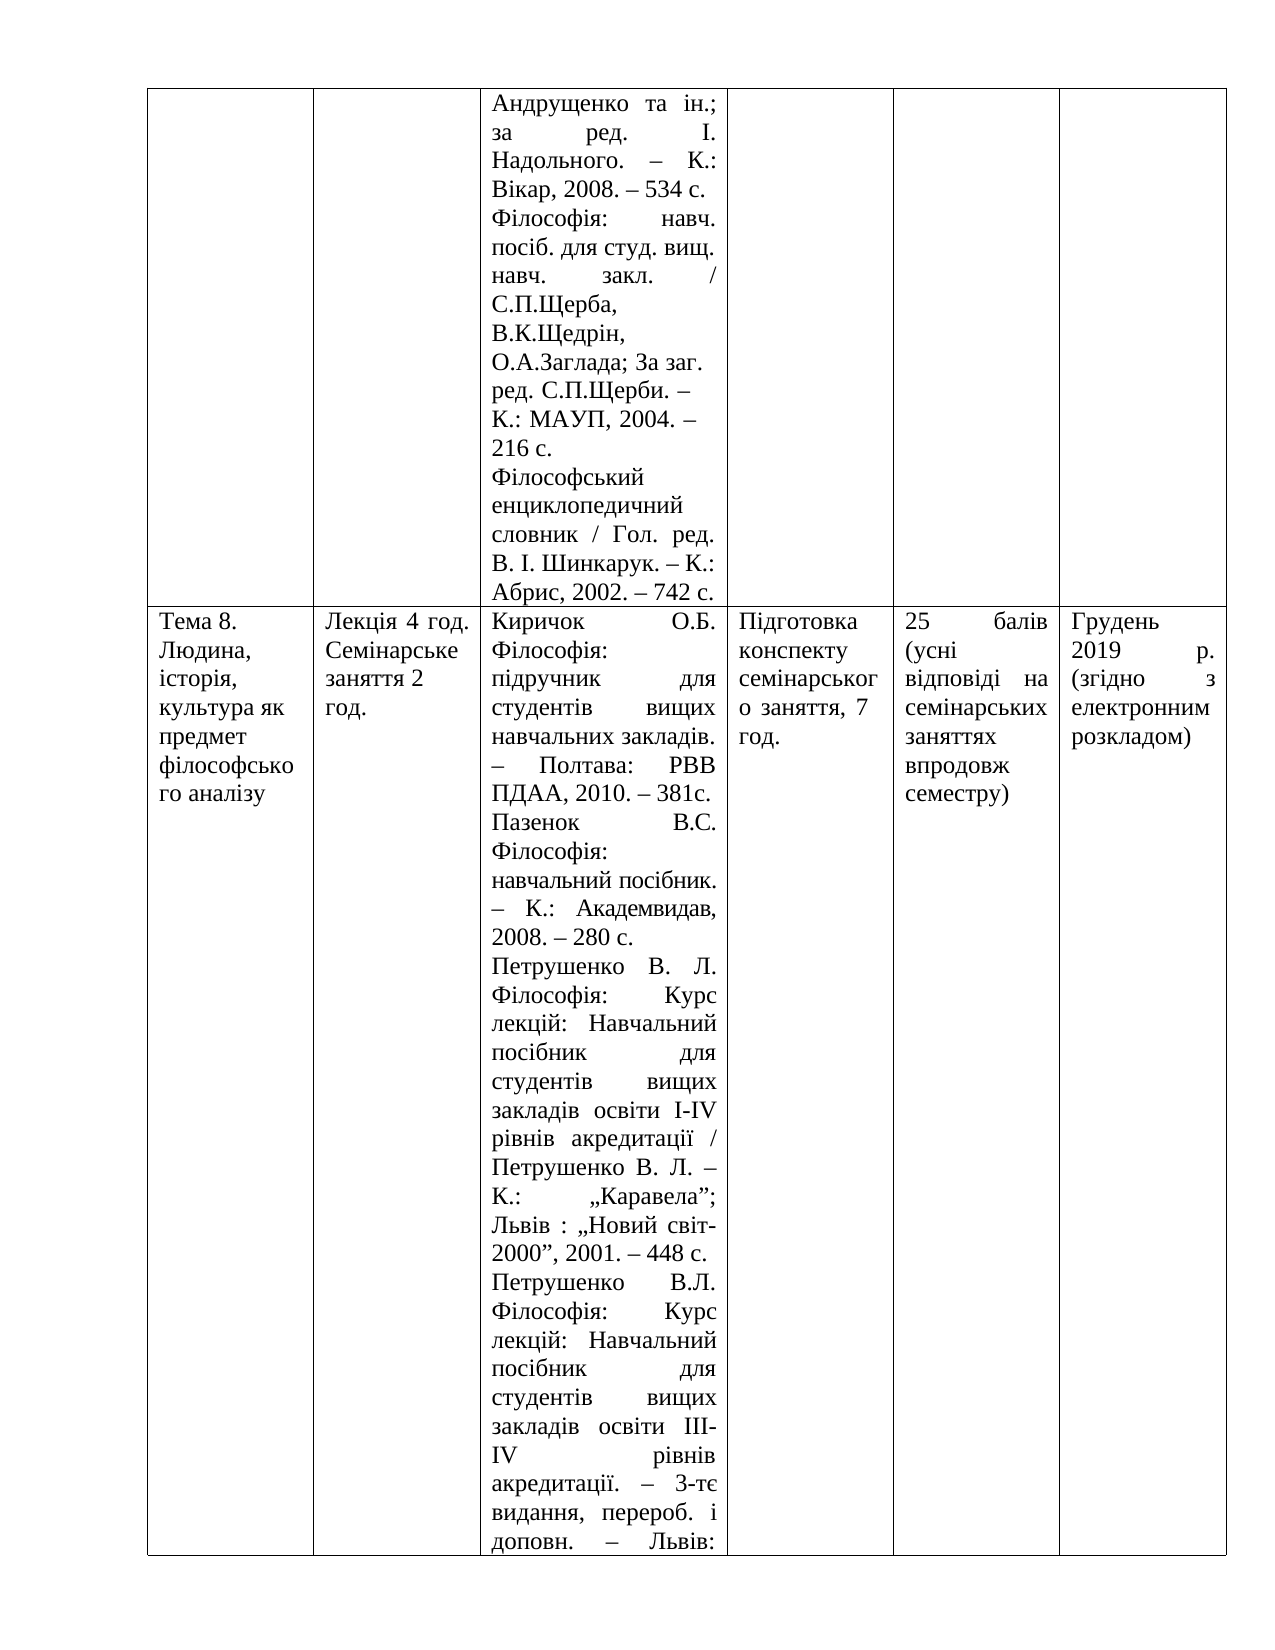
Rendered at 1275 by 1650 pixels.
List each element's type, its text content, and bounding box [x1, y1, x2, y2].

table_cell Тема 8. Людина, історія, культура як предмет філософсько го аналізу [148, 607, 313, 1555]
table_header Андрущенко та ін.; за ред. І. Надольного. – К.: Вікар, 2008. – 534 с. Філософія: навч. посіб. для студ. вищ. навч. закл. / С.П.Щерба, В.К.Щедрін, О.А.Заглада; За заг. ред. С.П.Щерби. – К.: МАУП, 2004. – 216 с. Філософський енциклопедичний словник / Гол. ред. В. І. Шинкарук. – К.: Абрис, 2002. – 742 с. [481, 89, 727, 606]
table_header [314, 89, 480, 606]
table_header [148, 89, 313, 606]
table_header [1060, 89, 1226, 606]
table_cell 25 балів (усні відповіді на семінарських заняттях впродовж семестру) [894, 607, 1059, 1555]
table_cell Підготовка конспекту семінарськог о заняття, 7 год. [728, 607, 893, 1555]
table_cell Лекція 4 год. Семінарське заняття 2 год. [314, 607, 480, 1555]
table_header [728, 89, 893, 606]
table_header [894, 89, 1059, 606]
table_cell Киричок О.Б. Філософія: підручник для студентів вищих навчальних закладів. Полтава: РВВ ПДАА, 2010. – 381с. Пазенок В.С. Філософія: навчальний посібник. К.: Академвидав, 2008. – 280 с. Петрушенко В. Л. Філософія: Курс лекцій: Навчальний посібник для студентів вищих закладів освіти І-ІV рівнів акредитації / Петрушенко В. Л. – К.: „Каравела”; Львів : „Новий світ- 2000”, 2001. – 448 с. Петрушенко В.Л. Філософія: Курс лекцій: Навчальний посібник для студентів вищих закладів освіти III- IV рівнів акредитації. – 3-тє видання, перероб. і доповн. – Львів: [481, 607, 727, 1555]
table_cell Грудень 2019 р. (згідно з електронним розкладом) [1060, 607, 1226, 1555]
